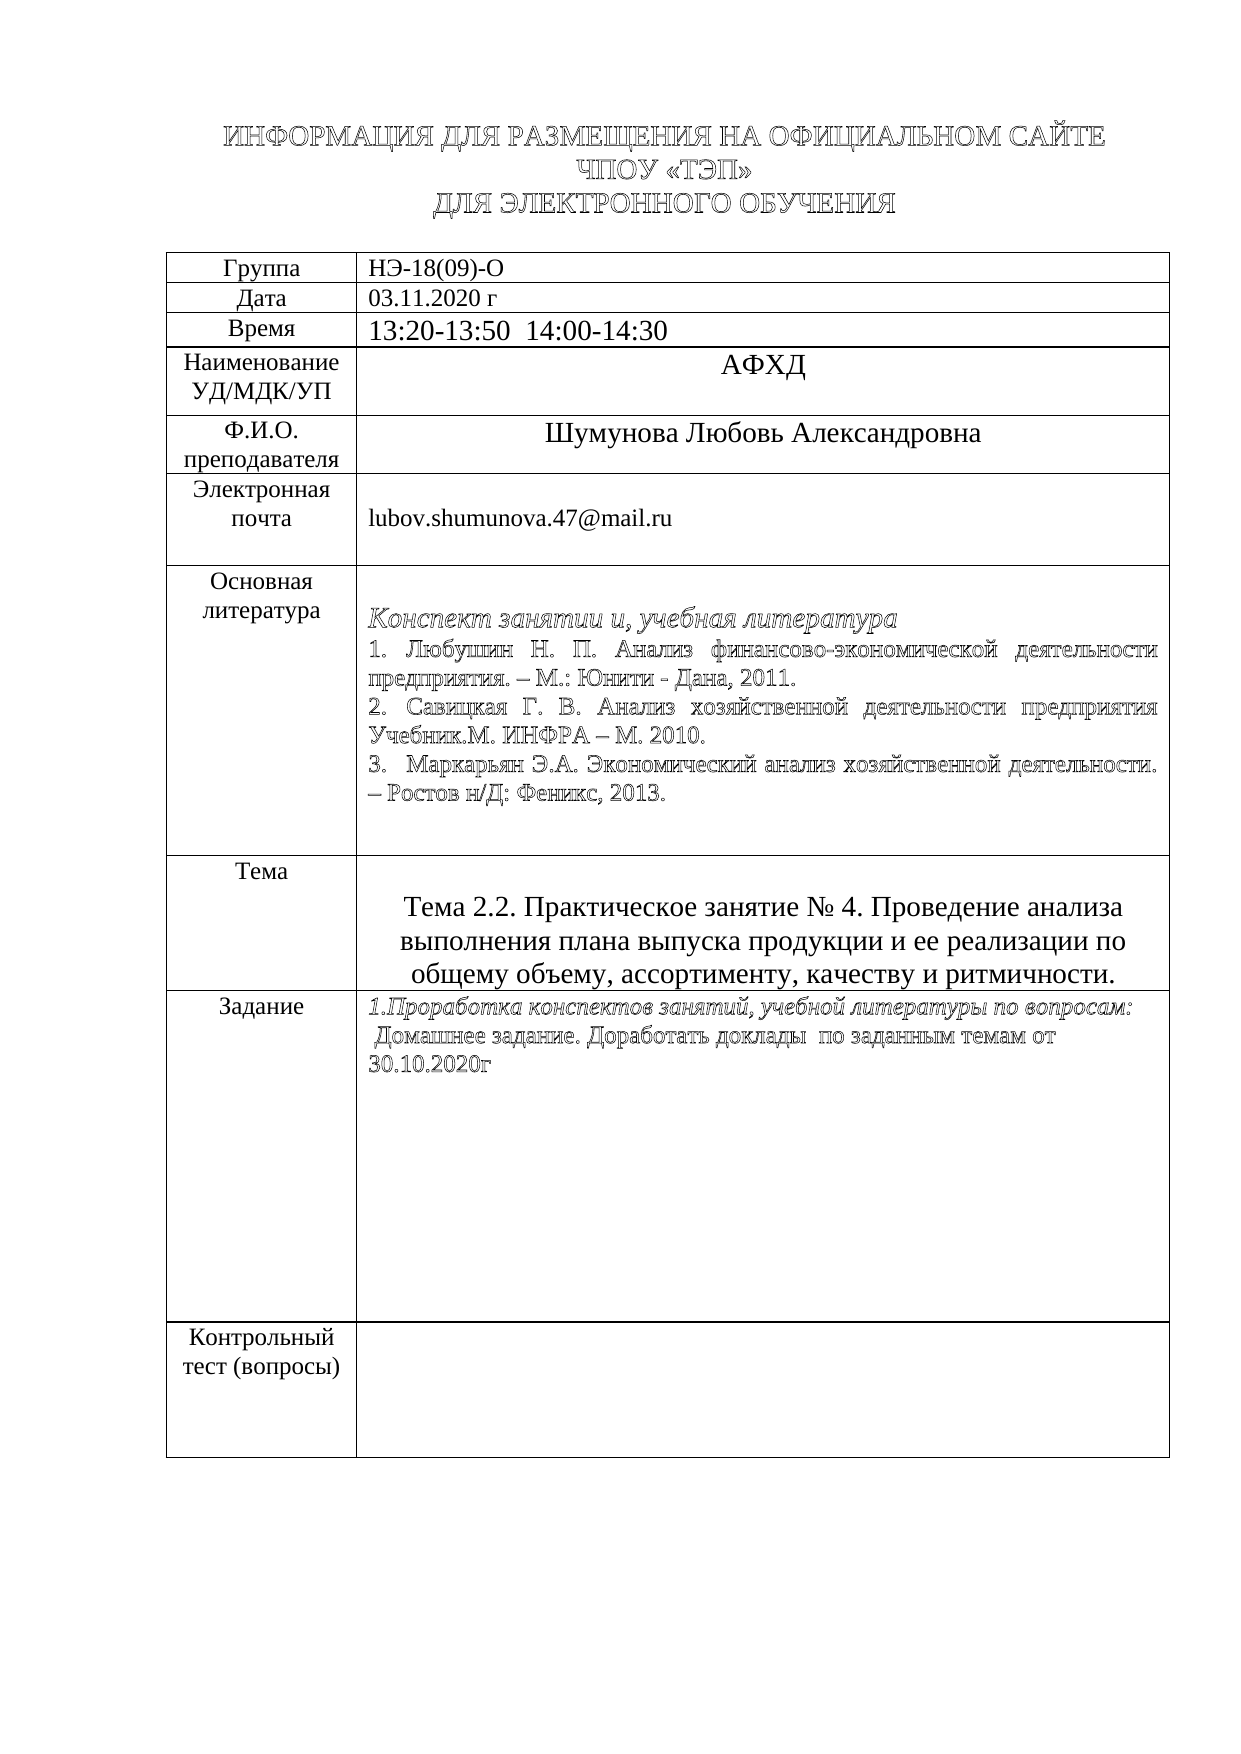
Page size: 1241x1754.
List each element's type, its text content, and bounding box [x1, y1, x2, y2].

text ИНФОРМАЦИЯ ДЛЯ РАЗМЕЩЕНИЯ НА ОФИЦИАЛЬНОМ САЙТЕ [177, 118, 1152, 152]
table_cell lubov.shumunova.47@mail.ru [357, 474, 1169, 565]
text ДЛЯ ЭЛЕКТРОННОГО ОБУЧЕНИЯ [177, 185, 1152, 219]
table_cell АФХД [357, 348, 1169, 414]
table_cell Тема [167, 856, 356, 990]
table_cell Наименование УД/МДК/УП [167, 348, 356, 414]
table_cell Ф.И.О. преподавателя [167, 416, 356, 473]
table_cell Тема 2.2. Практическое занятие № 4. Проведение анализа выполнения плана выпуска продукции и ее реализации по общему объему, ассортименту, качеству и ритмичности. [357, 856, 1169, 990]
table_cell Задание [167, 991, 356, 1321]
table_header НЭ-18(09)-О [357, 253, 1169, 282]
table_cell Шумунова Любовь Александровна [357, 416, 1169, 473]
table_cell Электронная почта [167, 474, 356, 565]
table_cell Контрольный тест (вопросы) [167, 1323, 356, 1457]
table_cell 13:20-13:50 14:00-14:30 [357, 313, 1169, 346]
text ЧПОУ «ТЭП» [177, 152, 1152, 185]
table_cell 1.Проработка конспектов занятий, учебной литературы по вопросам: Домашнее задание. Доработать доклады по заданным темам от 30.10.2020г [357, 991, 1169, 1321]
table_cell Основная литература [167, 566, 356, 855]
table_header Группа [167, 253, 356, 282]
table_cell Время [167, 313, 356, 346]
table_cell 03.11.2020 г [357, 283, 1169, 312]
table_cell Дата [167, 283, 356, 312]
table_cell Конспект занятии и, учебная литература Любушин Н. П. Анализ финансово-экономической деятельности предприятия. – М.: Юнити - Дана, 2011. Савицкая Г. В. Анализ хозяйственной деятельности предприятия Учебник.М. ИНФРА – М. 2010. Маркарьян Э.А. Экономический анализ хозяйственной деятельности. – Ростов н/Д: Феникс, 2013. [357, 566, 1169, 855]
table_cell [357, 1323, 1169, 1457]
